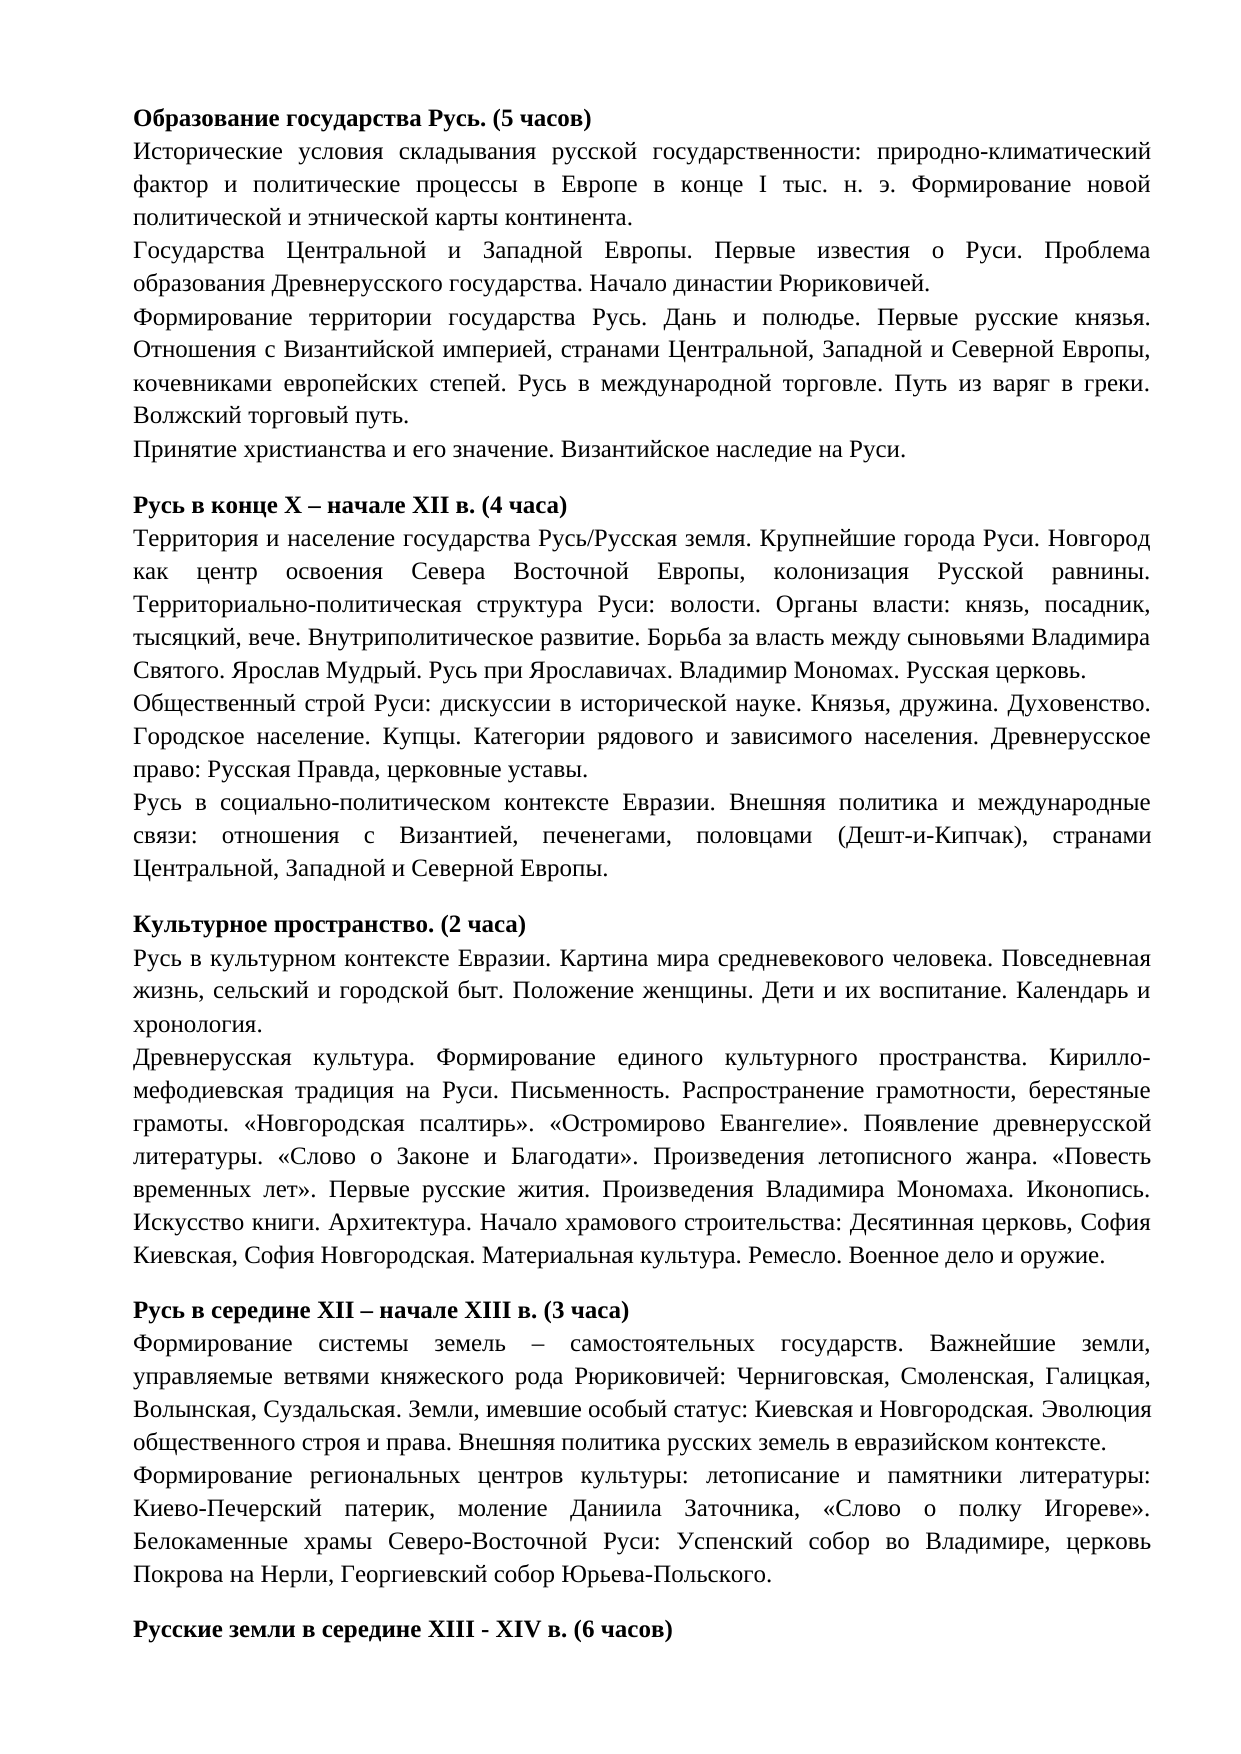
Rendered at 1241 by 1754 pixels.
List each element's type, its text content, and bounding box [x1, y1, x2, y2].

text Общественный строй Руси: дискуссии в исторической науке. Князья, дружина. Духовенство. Городское население. Купцы. Категории рядового и зависимого населения. Древнерусское право: Русская Правда, церковные уставы. [133, 688, 1152, 783]
text Исторические условия складывания русской государственности: природно-климатический фактор и политические процессы в Европе в конце I тыс. н. э. Формирование новой политической и этнической карты континента. [133, 136, 1152, 231]
text Русские земли в середине XIII - XIV в. (6 часов) [133, 1614, 1152, 1643]
text Древнерусская культура. Формирование единого культурного пространства. Кирилло-мефодиевская традиция на Руси. Письменность. Распространение грамотности, берестяные грамоты. «Новгородская псалтирь». «Остромирово Евангелие». Появление древнерусской литературы. «Слово о Законе и Благодати». Произведения летописного жанра. «Повесть временных лет». Первые русские жития. Произведения Владимира Мономаха. Иконопись. Искусство книги. Архитектура. Начало храмового строительства: Десятинная церковь, София Киевская, София Новгородская. Материальная культура. Ремесло. Военное дело и оружие. [133, 1042, 1152, 1268]
text Русь в культурном контексте Евразии. Картина мира средневекового человека. Повседневная жизнь, сельский и городской быт. Положение женщины. Дети и их воспитание. Календарь и хронология. [133, 943, 1152, 1037]
text Формирование территории государства Русь. Дань и полюдье. Первые русские князья. Отношения с Византийской империей, странами Центральной, Западной и Северной Европы, кочевниками европейских степей. Русь в международной торговле. Путь из варяг в греки. Волжский торговый путь. [133, 302, 1152, 429]
text Государства Центральной и Западной Европы. Первые известия о Руси. Проблема образования Древнерусского государства. Начало династии Рюриковичей. [133, 236, 1152, 297]
text Русь в середине XII – начале XIII в. (3 часа) [133, 1295, 1152, 1323]
text Образование государства Русь. (5 часов) [133, 103, 1152, 132]
text Культурное пространство. (2 часа) [133, 909, 1152, 938]
text Формирование системы земель – самостоятельных государств. Важнейшие земли, управляемые ветвями княжеского рода Рюриковичей: Черниговская, Смоленская, Галицкая, Волынская, Суздальская. Земли, имевшие особый статус: Киевская и Новгородская. Эволюция общественного строя и права. Внешняя политика русских земель в евразийском контексте. [133, 1328, 1152, 1456]
text Формирование региональных центров культуры: летописание и памятники литературы: Киево-Печерский патерик, моление Даниила Заточника, «Слово о полку Игореве». Белокаменные храмы Северо-Восточной Руси: Успенский собор во Владимире, церковь Покрова на Нерли, Георгиевский собор Юрьева-Польского. [133, 1460, 1152, 1588]
text Территория и население государства Русь/Русская земля. Крупнейшие города Руси. Новгород как центр освоения Севера Восточной Европы, колонизация Русской равнины. Территориально-политическая структура Руси: волости. Органы власти: князь, посадник, тысяцкий, вече. Внутриполитическое развитие. Борьба за власть между сыновьями Владимира Святого. Ярослав Мудрый. Русь при Ярославичах. Владимир Мономах. Русская церковь. [133, 523, 1152, 684]
text Принятие христианства и его значение. Византийское наследие на Руси. [133, 434, 1152, 462]
text Русь в конце X – начале XII в. (4 часа) [133, 490, 1152, 519]
text Русь в социально-политическом контексте Евразии. Внешняя политика и международные связи: отношения с Византией, печенегами, половцами (Дешт-и-Кипчак), странами Центральной, Западной и Северной Европы. [133, 787, 1152, 882]
